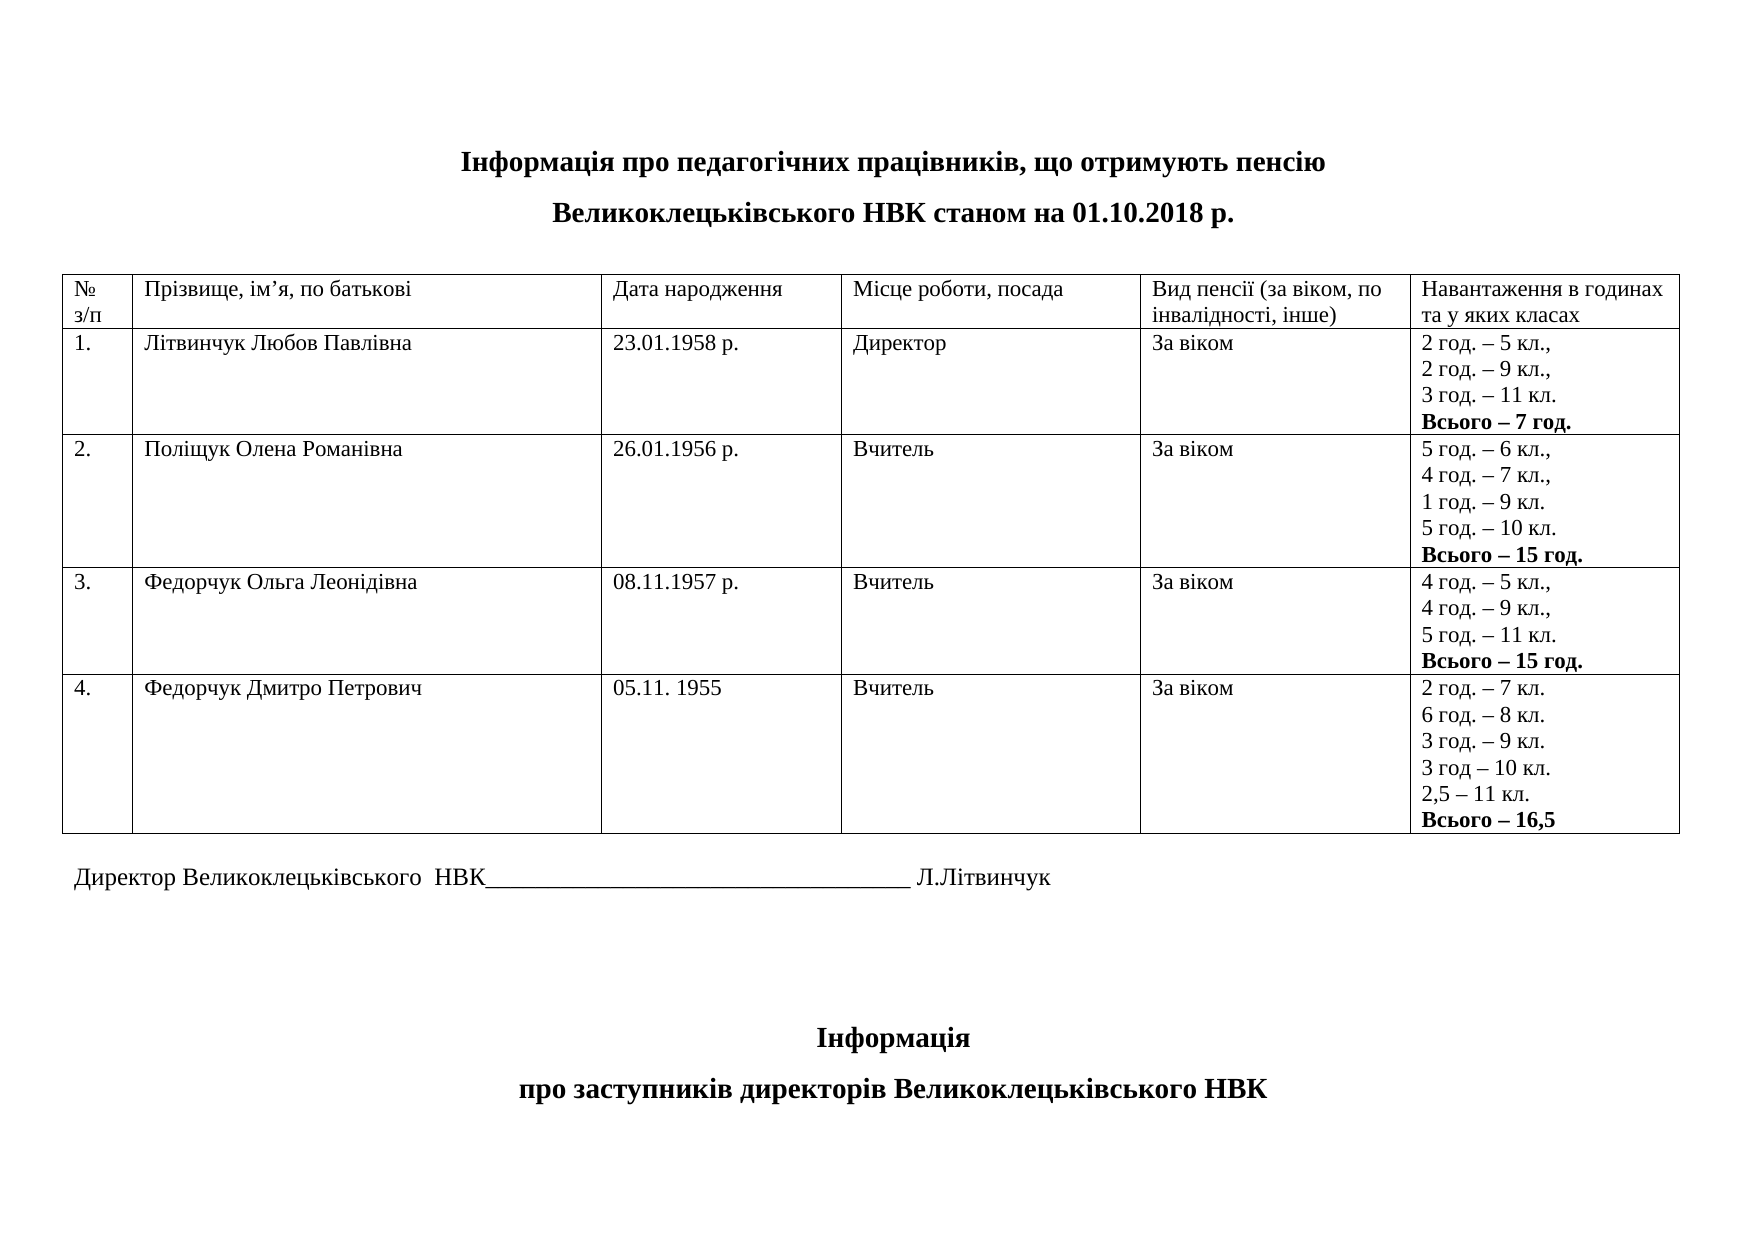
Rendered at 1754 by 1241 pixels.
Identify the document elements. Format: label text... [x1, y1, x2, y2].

table_cell 1. [63, 329, 132, 434]
table_cell За віком [1141, 329, 1410, 434]
table_header Вид пенсії (за віком, по інвалідності, інше) [1141, 275, 1410, 328]
text Великоклецьківського НВК станом на 01.10.2018 р. [74, 195, 1713, 228]
table_cell Поліщук Олена Романівна [133, 435, 601, 567]
table_cell Федорчук Дмитро Петрович [133, 675, 601, 833]
text Інформація про педагогічних працівників, що отримують пенсію [74, 144, 1713, 178]
table_cell Федорчук Ольга Леонідівна [133, 568, 601, 673]
table_cell За віком [1141, 675, 1410, 833]
text про заступників директорів Великоклецьківського НВК [74, 1071, 1713, 1104]
table_cell Вчитель [842, 435, 1140, 567]
table_cell 3. [63, 568, 132, 673]
table_cell Вчитель [842, 568, 1140, 673]
table_cell Вчитель [842, 675, 1140, 833]
table_header Дата народження [602, 275, 841, 328]
table_cell 2. [63, 435, 132, 567]
table_cell 2 год. – 5 кл., 2 год. – 9 кл., 3 год. – 11 кл. Всього – 7 год. [1411, 329, 1679, 434]
table_header Місце роботи, посада [842, 275, 1140, 328]
table_cell Директор [842, 329, 1140, 434]
table_cell Літвинчук Любов Павлівна [133, 329, 601, 434]
table_cell За віком [1141, 435, 1410, 567]
table_cell 26.01.1956 р. [602, 435, 841, 567]
table_header № з/п [63, 275, 132, 328]
table_header Навантаження в годинах та у яких класах [1411, 275, 1679, 328]
table_header Прізвище, ім’я, по батькові [133, 275, 601, 328]
table_cell 08.11.1957 р. [602, 568, 841, 673]
table_cell 23.01.1958 р. [602, 329, 841, 434]
table_cell 5 год. – 6 кл., 4 год. – 7 кл., 1 год. – 9 кл. 5 год. – 10 кл. Всього – 15 год. [1411, 435, 1679, 567]
table_cell 2 год. – 7 кл. 6 год. – 8 кл. 3 год. – 9 кл. 3 год – 10 кл. 2,5 – 11 кл. Всього – 16,5 [1411, 675, 1679, 833]
table_cell 4. [63, 675, 132, 833]
text Інформація [74, 1021, 1713, 1054]
table_cell 4 год. – 5 кл., 4 год. – 9 кл., 5 год. – 11 кл. Всього – 15 год. [1411, 568, 1679, 673]
table_cell За віком [1141, 568, 1410, 673]
table_cell 05.11. 1955 [602, 675, 841, 833]
text Директор Великоклецьківського НВК__________________________________ Л.Літвинчук [74, 862, 1713, 891]
